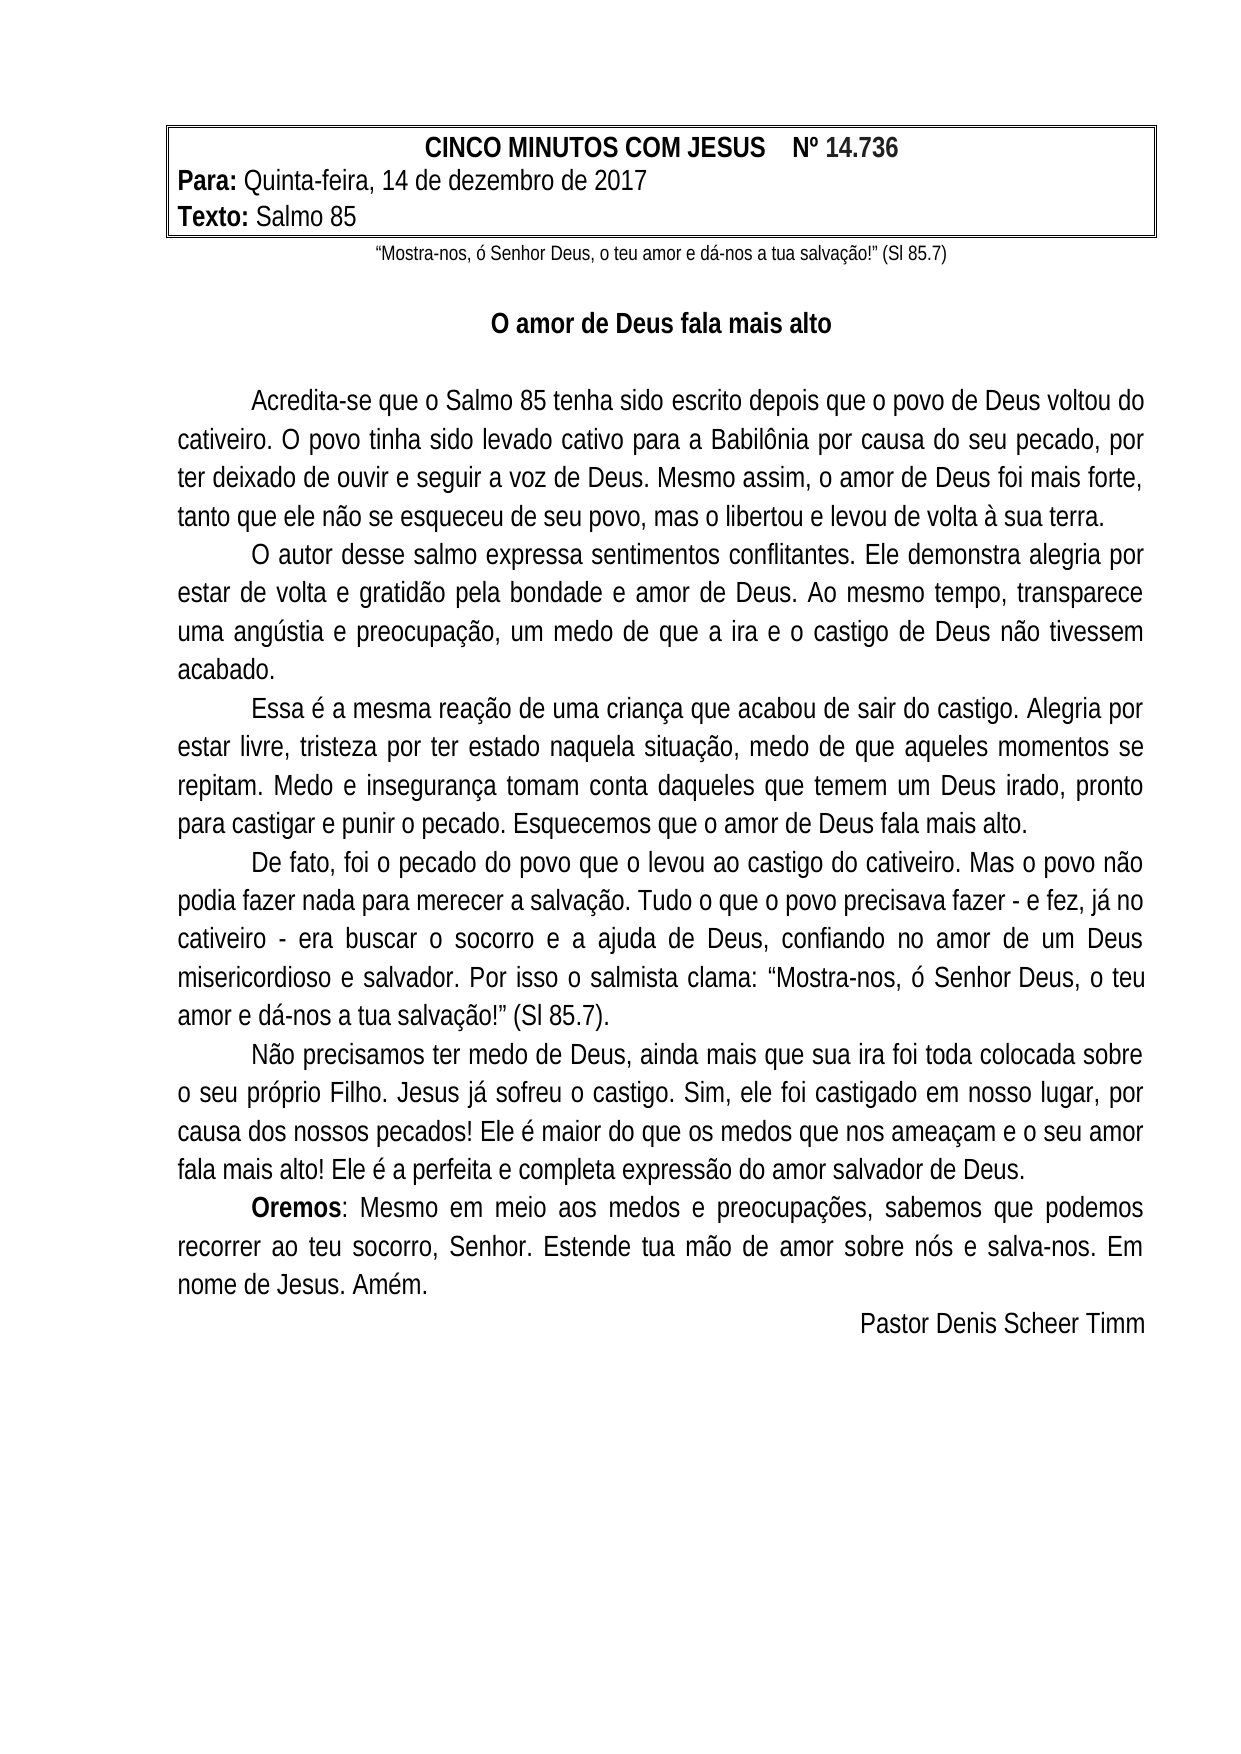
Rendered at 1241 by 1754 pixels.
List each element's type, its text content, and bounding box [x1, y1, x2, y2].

text Pastor Denis Scheer Timm [177, 1306, 1146, 1339]
text De fato, foi o pecado do povo que o levou ao castigo do cativeiro. Mas o povo não podia fazer nada para merecer a salvação. Tudo o que o povo precisava fazer - e fez, já no cativeiro - era buscar o socorro e a ajuda de Deus, confiando no amor de um Deus misericordioso e salvador. Por isso o salmista clama: “Mostra-nos, ó Senhor Deus, o teu amor e dá-nos a tua salvação!” (Sl 85.7). [177, 845, 1146, 1032]
text O autor desse salmo expressa sentimentos conflitantes. Ele demonstra alegria por estar de volta e gratidão pela bondade e amor de Deus. Ao mesmo tempo, transparece uma angústia e preocupação, um medo de que a ira e o castigo de Deus não tivessem acabado. [177, 537, 1146, 686]
text Para: Quinta-feira, 14 de dezembro de 2017 [177, 163, 1146, 194]
text Oremos: Mesmo em meio aos medos e preocupações, sabemos que podemos recorrer ao teu socorro, Senhor. Estende tua mão de amor sobre nós e salva-nos. Em nome de Jesus. Amém. [177, 1191, 1146, 1301]
text Texto: Salmo 85 [169, 194, 1154, 235]
text Não precisamos ter medo de Deus, ainda mais que sua ira foi toda colocada sobre o seu próprio Filho. Jesus já sofreu o castigo. Sim, ele foi castigado em nosso lugar, por causa dos nossos pecados! Ele é maior do que os medos que nos ameaçam e o seu amor fala mais alto! Ele é a perfeita e completa expressão do amor salvador de Deus. [177, 1037, 1146, 1186]
title CINCO MINUTOS COM JESUS Nº 14.736 [169, 128, 1154, 163]
text Acredita-se que o Salmo 85 tenha sido escrito depois que o povo de Deus voltou do cativeiro. O povo tinha sido levado cativo para a Babilônia por causa do seu pecado, por ter deixado de ouvir e seguir a voz de Deus. Mesmo assim, o amor de Deus foi mais forte, tanto que ele não se esqueceu de seu povo, mas o libertou e levou de volta à sua terra. [177, 383, 1146, 532]
text Essa é a mesma reação de uma criança que acabou de sair do castigo. Alegria por estar livre, tristeza por ter estado naquela situação, medo de que aqueles momentos se repitam. Medo e insegurança tomam conta daqueles que temem um Deus irado, pronto para castigar e punir o pecado. Esquecemos que o amor de Deus fala mais alto. [177, 691, 1146, 840]
text O amor de Deus fala mais alto [177, 307, 1146, 340]
text “Mostra-nos, ó Senhor Deus, o teu amor e dá-nos a tua salvação!” (Sl 85.7) [177, 241, 1146, 264]
